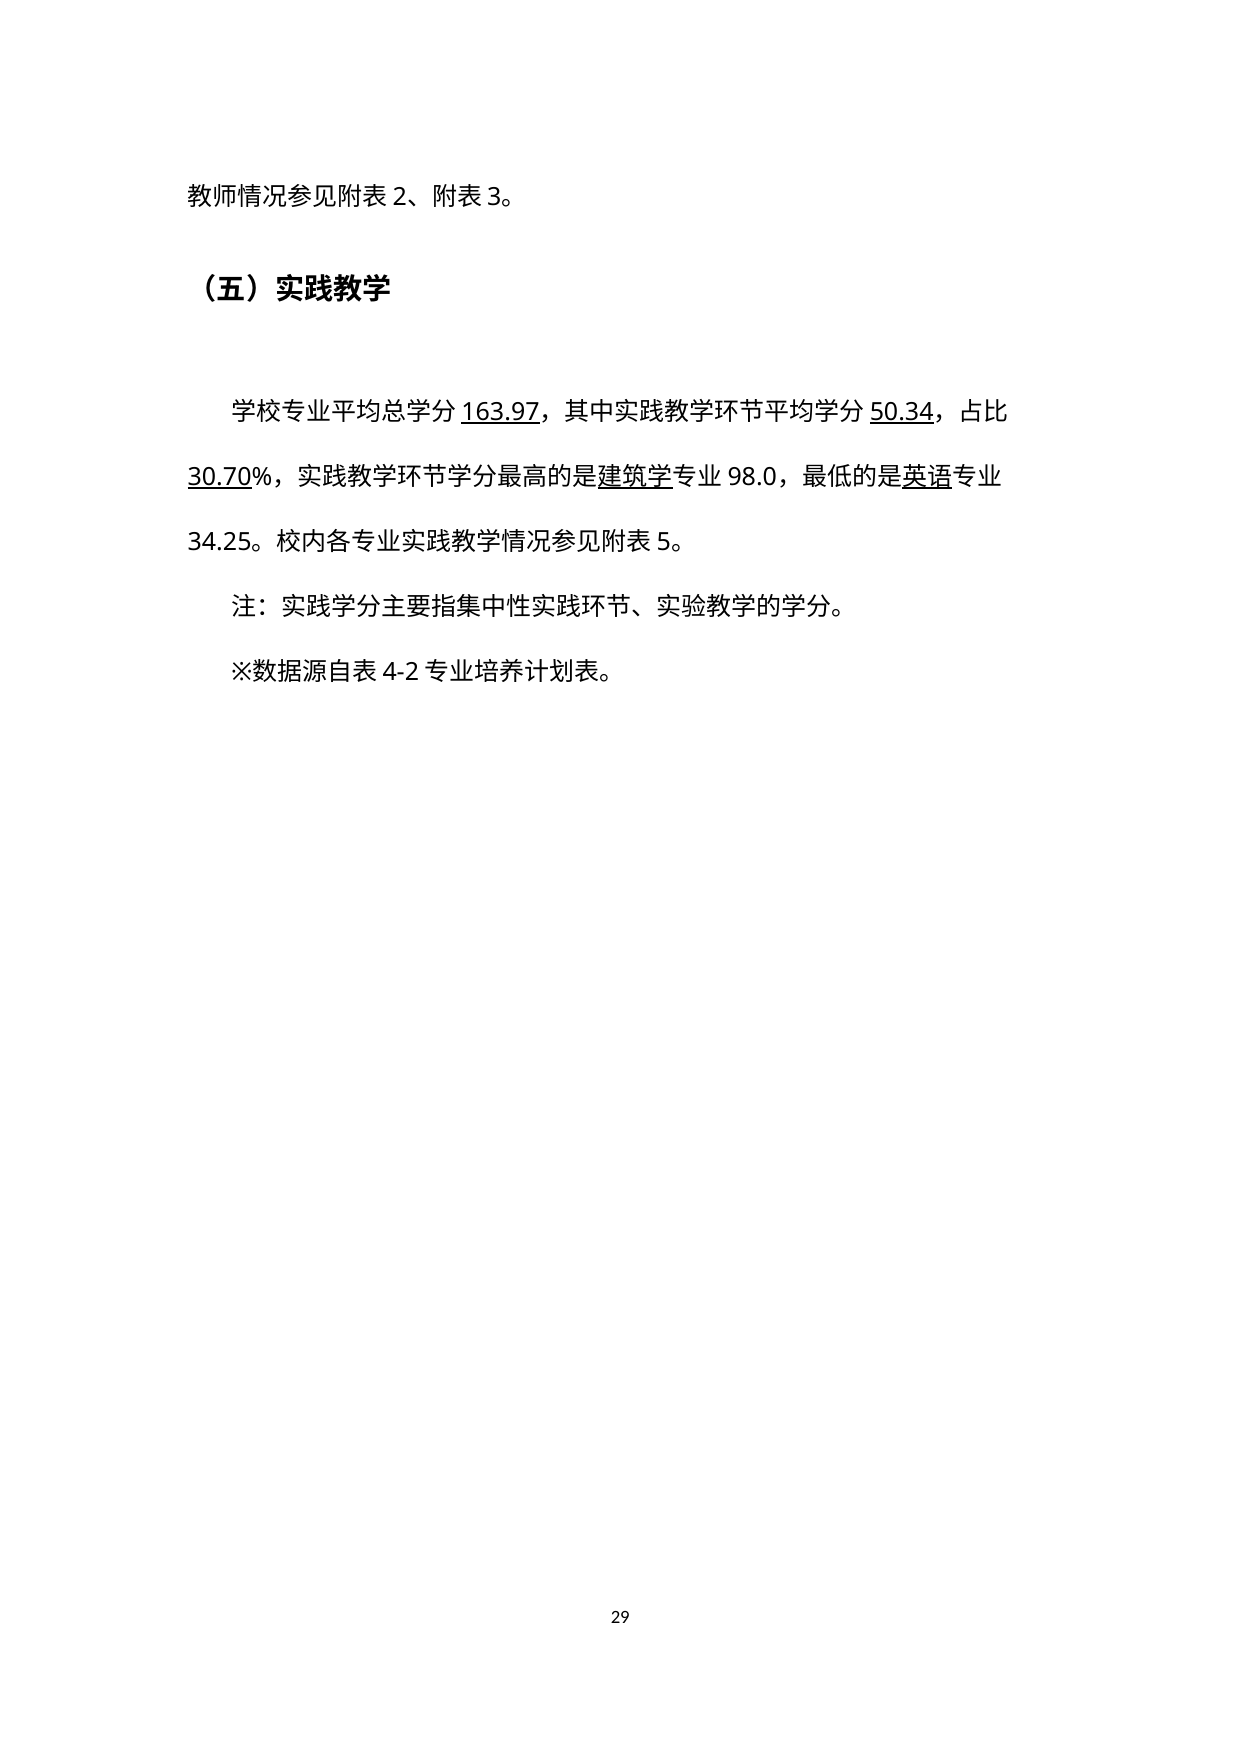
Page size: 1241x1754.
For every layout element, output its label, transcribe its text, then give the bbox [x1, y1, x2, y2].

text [187, 162, 1053, 227]
text 学校专业平均总学分163.97，其中实践教学环节平均学分50.34，占比30.70%，实践教学环节学分最高的是建筑学专业98.0，最低的是英语专业34.25。校内各专业实践教学情况参见附表5。 [187, 377, 1053, 572]
subtitle （五）实践教学 [187, 254, 1053, 319]
text ※数据源自表4-2专业培养计划表。 [187, 637, 1053, 702]
text 注：实践学分主要指集中性实践环节、实验教学的学分。 [187, 572, 1053, 637]
